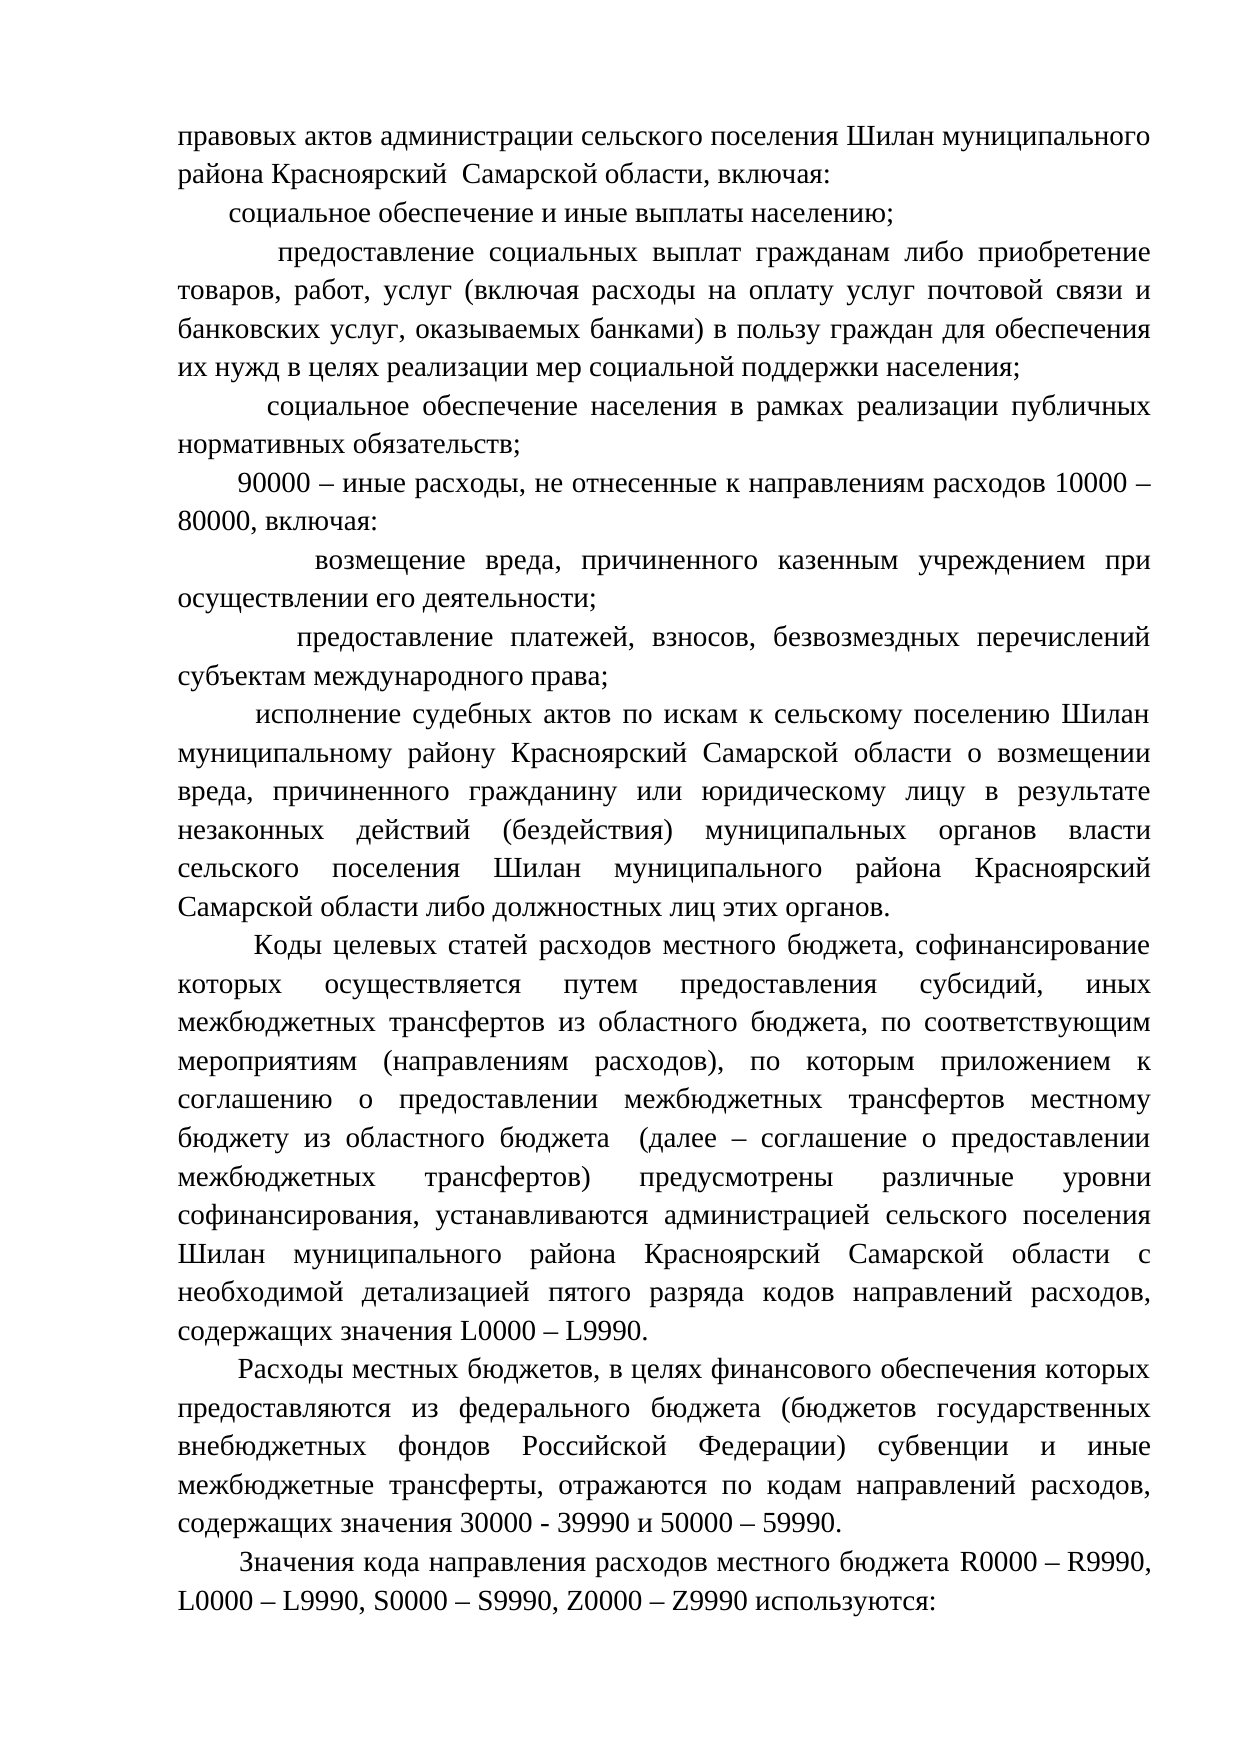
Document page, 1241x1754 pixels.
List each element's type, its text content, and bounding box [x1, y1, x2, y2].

text возмещение вреда, причиненного казенным учреждением при осуществлении его деятельности; [177, 542, 1152, 614]
text Расходы местных бюджетов, в целях финансового обеспечения которых предоставляются из федерального бюджета (бюджетов государственных внебюджетных фондов Российской Федерации) субвенции и иные межбюджетные трансферты, отражаются по кодам направлений расходов, содержащих значения 30000 - 39990 и 50000 – 59990. [177, 1351, 1152, 1539]
text предоставление социальных выплат гражданам либо приобретение товаров, работ, услуг (включая расходы на оплату услуг почтовой связи и банковских услуг, оказываемых банками) в пользу граждан для обеспечения их нужд в целях реализации мер социальной поддержки населения; [177, 234, 1152, 383]
text 90000 – иные расходы, не отнесенные к направлениям расходов 10000 – 80000, включая: [177, 465, 1152, 537]
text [177, 118, 1152, 190]
text Коды целевых статей расходов местного бюджета, софинансирование которых осуществляется путем предоставления субсидий, иных межбюджетных трансфертов из областного бюджета, по соответствующим мероприятиям (направлениям расходов), по которым приложением к соглашению о предоставлении межбюджетных трансфертов местному бюджету из областного бюджета (далее – соглашение о предоставлении межбюджетных трансфертов) предусмотрены различные уровни софинансирования, устанавливаются администрацией сельского поселения Шилан муниципального района Красноярский Самарской области с необходимой детализацией пятого разряда кодов направлений расходов, содержащих значения L0000 – L9990. [177, 927, 1152, 1346]
text Значения кода направления расходов местного бюджета R0000 – R9990, L0000 – L9990, S0000 – S9990, Z0000 – Z9990 используются: [177, 1544, 1152, 1616]
text социальное обеспечение и иные выплаты населению; [177, 195, 1152, 229]
text социальное обеспечение населения в рамках реализации публичных нормативных обязательств; [177, 388, 1152, 460]
text исполнение судебных актов по искам к сельскому поселению Шилан муниципальному району Красноярский Самарской области о возмещении вреда, причиненного гражданину или юридическому лицу в результате незаконных действий (бездействия) муниципальных органов власти сельского поселения Шилан муниципального района Красноярский Самарской области либо должностных лиц этих органов. [177, 696, 1152, 922]
text предоставление платежей, взносов, безвозмездных перечислений субъектам международного права; [177, 619, 1152, 691]
